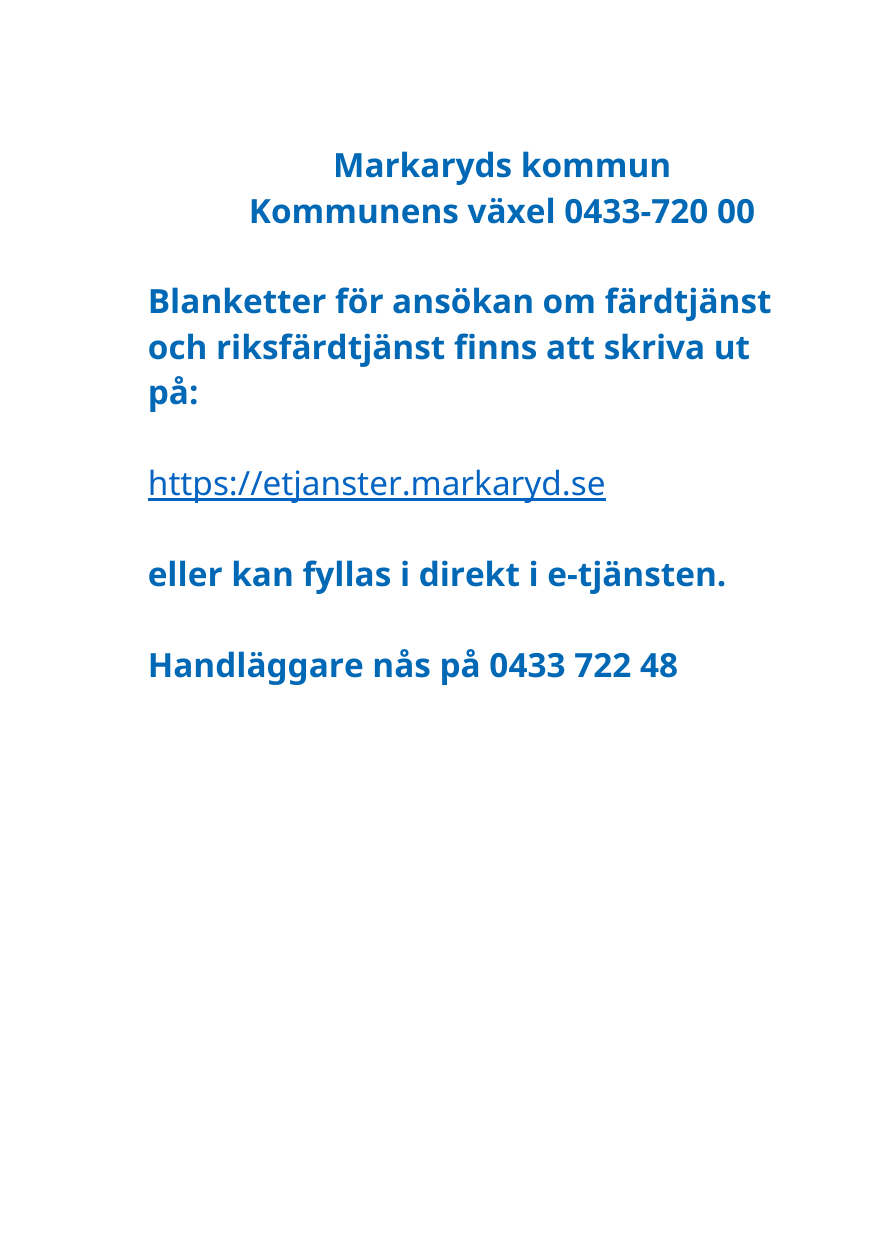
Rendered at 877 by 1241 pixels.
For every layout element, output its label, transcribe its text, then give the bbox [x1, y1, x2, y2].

text eller kan fyllas i direkt i e-tjänsten. [148, 551, 782, 596]
text Markaryds kommun Kommunens växel 0433-720 00 [222, 142, 782, 233]
text Handläggare nås på 0433 722 48 [148, 642, 782, 687]
text Blanketter för ansökan om färdtjänst och riksfärdtjänst finns att skriva ut på: [148, 278, 782, 414]
text https://etjanster.markaryd.se [148, 460, 782, 505]
